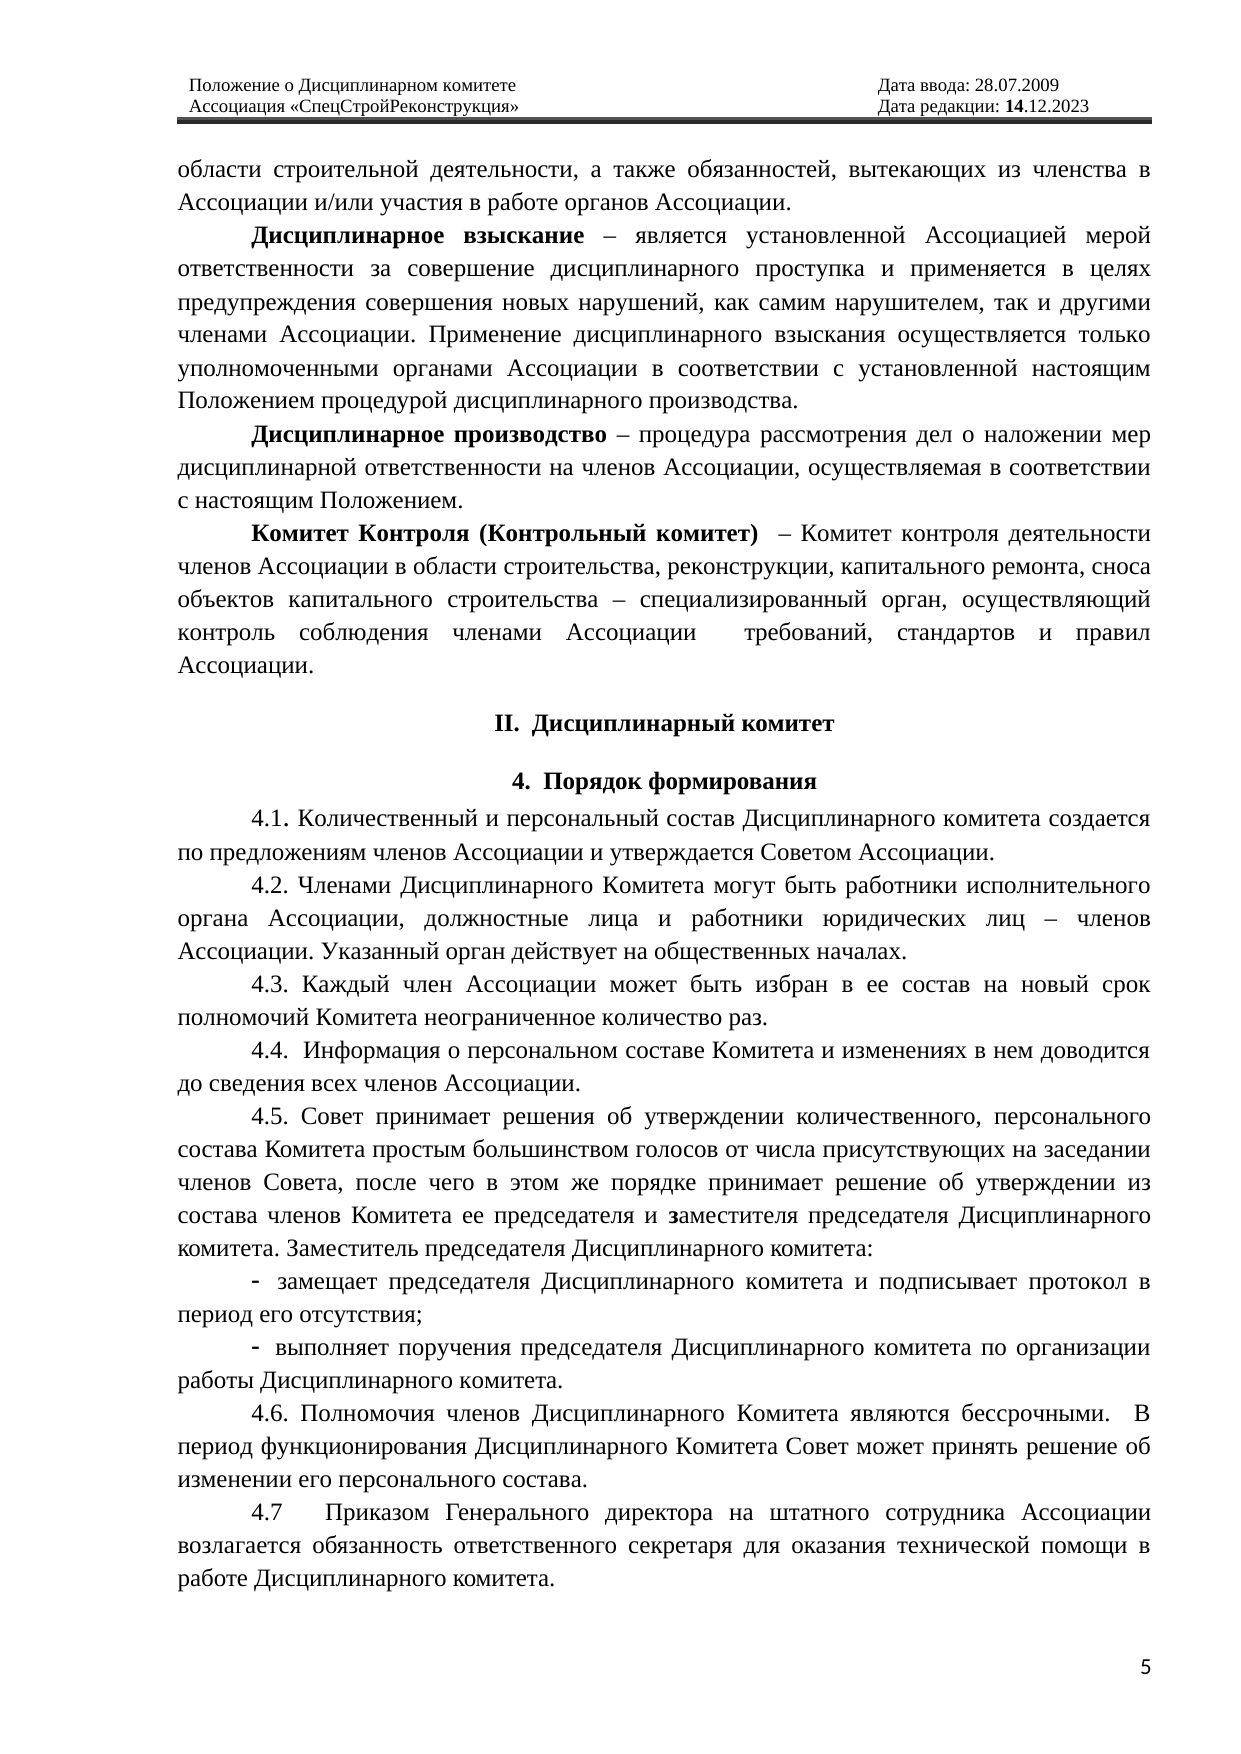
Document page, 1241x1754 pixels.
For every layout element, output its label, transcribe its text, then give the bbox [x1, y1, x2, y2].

text 4.6. Полномочия членов Дисциплинарного Комитета являются бессрочными. В период функционирования Дисциплинарного Комитета Совет может принять решение об изменении его персонального состава. [177, 1398, 1152, 1493]
list Дисциплинарный комитет [177, 708, 1152, 737]
text 4.1. Количественный и персональный состав Дисциплинарного комитета создается по предложениям членов Ассоциации и утверждается Советом Ассоциации. [177, 799, 1152, 865]
text 4.2. Членами Дисциплинарного Комитета могут быть работники исполнительного органа Ассоциации, должностные лица и работники юридических лиц – членов Ассоциации. Указанный орган действует на общественных началах. [177, 870, 1152, 964]
text 4.7 Приказом Генерального директора на штатного сотрудника Ассоциации возлагается обязанность ответственного секретаря для оказания технической помощи в работе Дисциплинарного комитета. [177, 1497, 1152, 1592]
list 4. Порядок формирования [177, 766, 1152, 794]
text Дисциплинарное взыскание – является установленной Ассоциацией мерой ответственности за совершение дисциплинарного проступка и применяется в целях предупреждения совершения новых нарушений, как самим нарушителем, так и другими членами Ассоциации. Применение дисциплинарного взыскания осуществляется только уполномоченными органами Ассоциации в соответствии с установленной настоящим Положением процедурой дисциплинарного производства. [177, 221, 1152, 414]
text 4.3. Каждый член Ассоциации может быть избран в ее состав на новый срок полномочий Комитета неограниченное количество раз. [177, 969, 1152, 1031]
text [177, 154, 1152, 216]
text 4.5. Совет принимает решения об утверждении количественного, персонального состава Комитета простым большинством голосов от числа присутствующих на заседании членов Совета, после чего в этом же порядке принимает решение об утверждении из состава членов Комитета ее председателя и заместителя председателя Дисциплинарного комитета. Заместитель председателя Дисциплинарного комитета: [177, 1101, 1152, 1262]
list замещает председателя Дисциплинарного комитета и подписывает протокол в период его отсутствия; [177, 1266, 1152, 1328]
text Дисциплинарное производство – процедура рассмотрения дел о наложении мер дисциплинарной ответственности на членов Ассоциации, осуществляемая в соответствии с настоящим Положением. [177, 419, 1152, 513]
list выполняет поручения председателя Дисциплинарного комитета по организации работы Дисциплинарного комитета. [177, 1332, 1152, 1394]
text Комитет Контроля (Контрольный комитет) – Комитет контроля деятельности членов Ассоциации в области строительства, реконструкции, капитального ремонта, сноса объектов капитального строительства – специализированный орган, осуществляющий контроль соблюдения членами Ассоциации требований, стандартов и правил Ассоциации. [177, 518, 1152, 678]
text 4.4. Информация о персональном составе Комитета и изменениях в нем доводится до сведения всех членов Ассоциации. [177, 1035, 1152, 1097]
